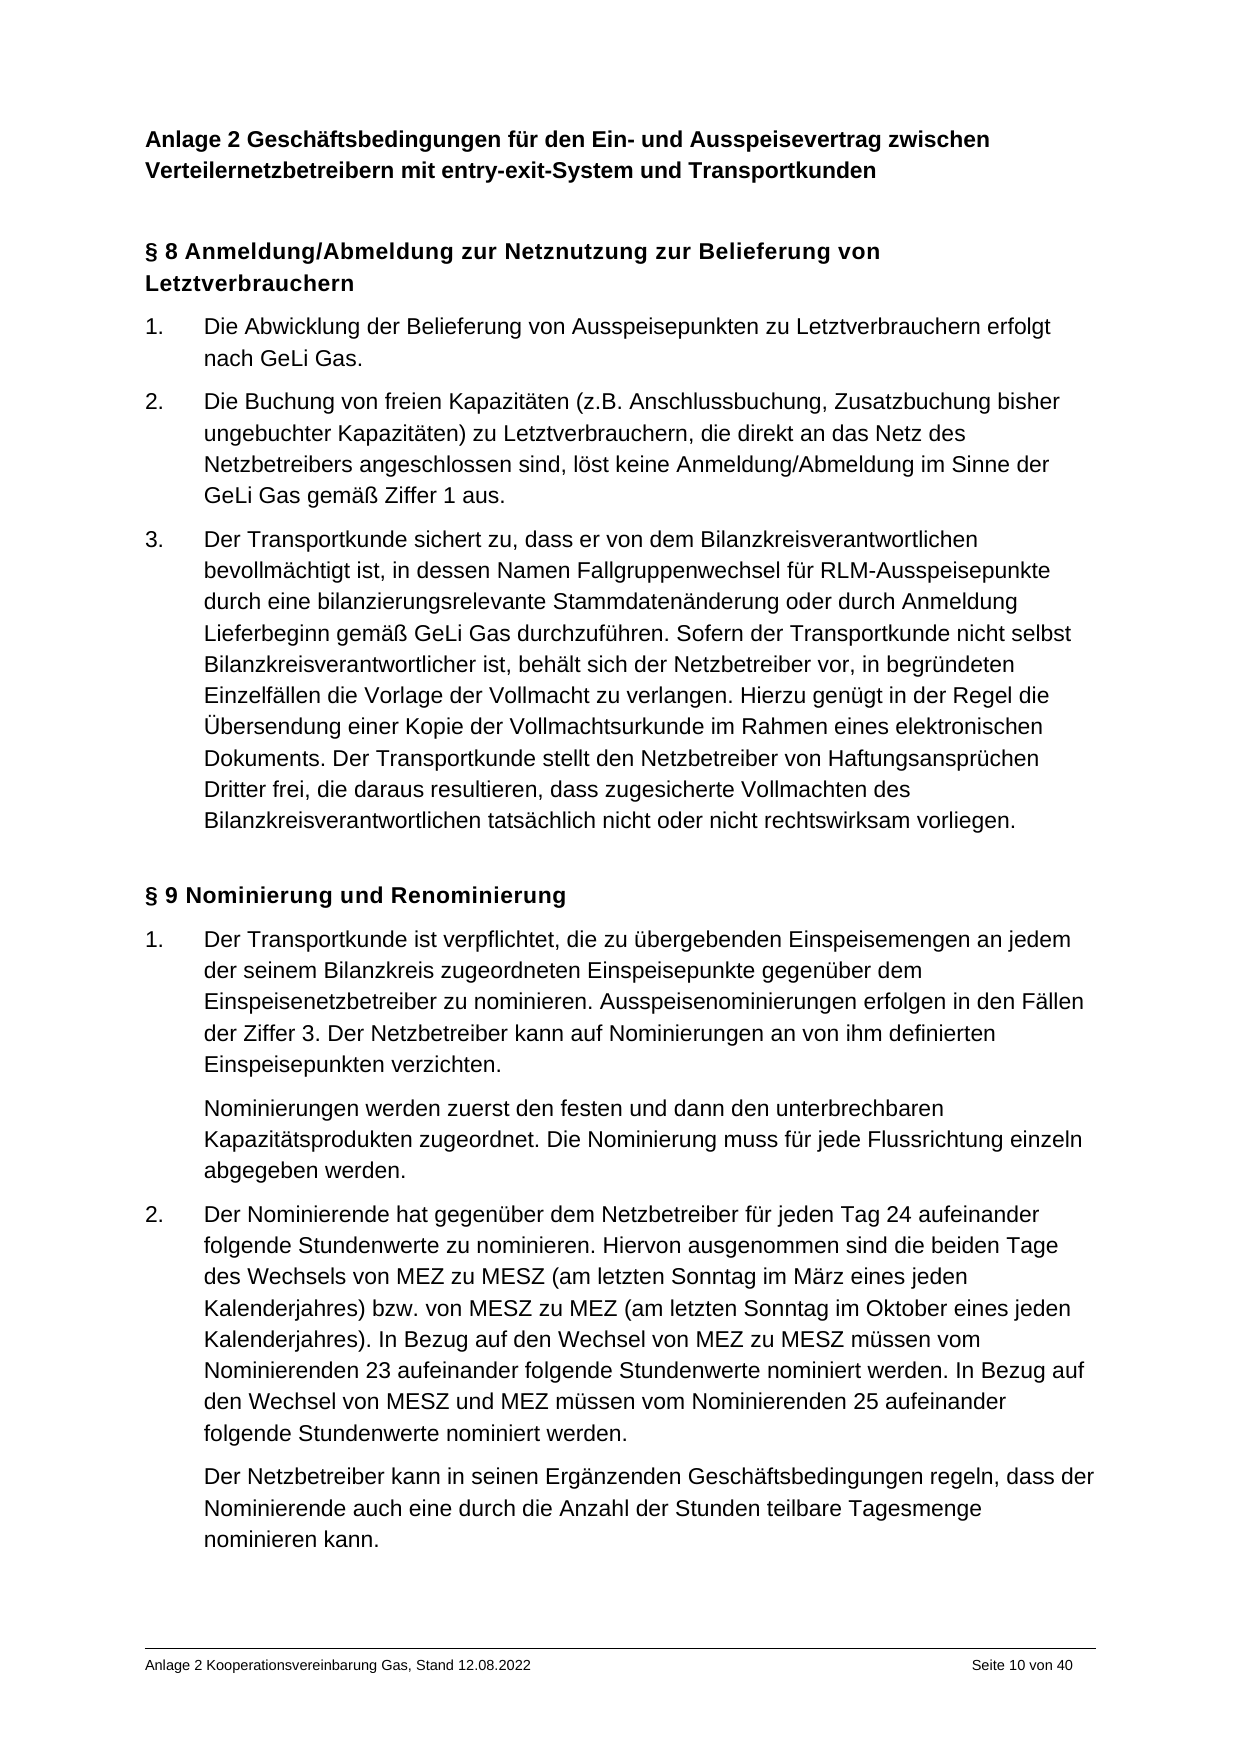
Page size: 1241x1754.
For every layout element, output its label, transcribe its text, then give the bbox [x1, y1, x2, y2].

list Der Transportkunde sichert zu, dass er von dem Bilanzkreisverantwortlichen bevollmächtigt ist, in dessen Namen Fallgruppenwechsel für RLM-Ausspeisepunkte durch eine bilanzierungsrelevante Stammdatenänderung oder durch Anmeldung Lieferbeginn gemäß GeLi Gas durchzuführen. Sofern der Transportkunde nicht selbst Bilanzkreisverantwortlicher ist, behält sich der Netzbetreiber vor, in begründeten Einzelfällen die Vorlage der Vollmacht zu verlangen. Hierzu genügt in der Regel die Übersendung einer Kopie der Vollmachtsurkunde im Rahmen eines elektronischen Dokuments. Der Transportkunde stellt den Netzbetreiber von Haftungsansprüchen Dritter frei, die daraus resultieren, dass zugesicherte Vollmachten des Bilanzkreisverantwortlichen tatsächlich nicht oder nicht rechtswirksam vorliegen. [145, 521, 1096, 833]
list Der Nominierende hat gegenüber dem Netzbetreiber für jeden Tag 24 aufeinander folgende Stundenwerte zu nominieren. Hiervon ausgenommen sind die beiden Tage des Wechsels von MEZ zu MESZ (am letzten Sonntag im März eines jeden Kalenderjahres) bzw. von MESZ zu MEZ (am letzten Sonntag im Oktober eines jeden Kalenderjahres). In Bezug auf den Wechsel von MEZ zu MESZ müssen vom Nominierenden 23 aufeinander folgende Stundenwerte nominiert werden. In Bezug auf den Wechsel von MESZ und MEZ müssen vom Nominierenden 25 aufeinander folgende Stundenwerte nominiert werden. [145, 1196, 1096, 1446]
subtitle § 8 Anmeldung/Abmeldung zur Netznutzung zur Belieferung von Letztverbrauchern [145, 233, 1096, 296]
subtitle § 9 Nominierung und Renominierung [145, 877, 1096, 908]
list Die Abwicklung der Belieferung von Ausspeisepunkten zu Letztverbrauchern erfolgt nach GeLi Gas. [145, 308, 1096, 371]
list Der Transportkunde ist verpflichtet, die zu übergebenden Einspeisemengen an jedem der seinem Bilanzkreis zugeordneten Einspeisepunkte gegenüber dem Einspeisenetzbetreiber zu nominieren. Ausspeisenominierungen erfolgen in den Fällen der Ziffer 3. Der Netzbetreiber kann auf Nominierungen an von ihm definierten Einspeisepunkten verzichten. [145, 921, 1096, 1077]
list Die Buchung von freien Kapazitäten (z.B. Anschlussbuchung, Zusatzbuchung bisher ungebuchter Kapazitäten) zu Letztverbrauchern, die direkt an das Netz des Netzbetreibers angeschlossen sind, löst keine Anmeldung/Abmeldung im Sinne der GeLi Gas gemäß Ziffer 1 aus. [145, 383, 1096, 508]
text Der Netzbetreiber kann in seinen Ergänzenden Geschäftsbedingungen regeln, dass der Nominierende auch eine durch die Anzahl der Stunden teilbare Tagesmenge nominieren kann. [204, 1458, 1096, 1552]
text Nominierungen werden zuerst den festen und dann den unterbrechbaren Kapazitätsprodukten zugeordnet. Die Nominierung muss für jede Flussrichtung einzeln abgegeben werden. [204, 1089, 1096, 1183]
